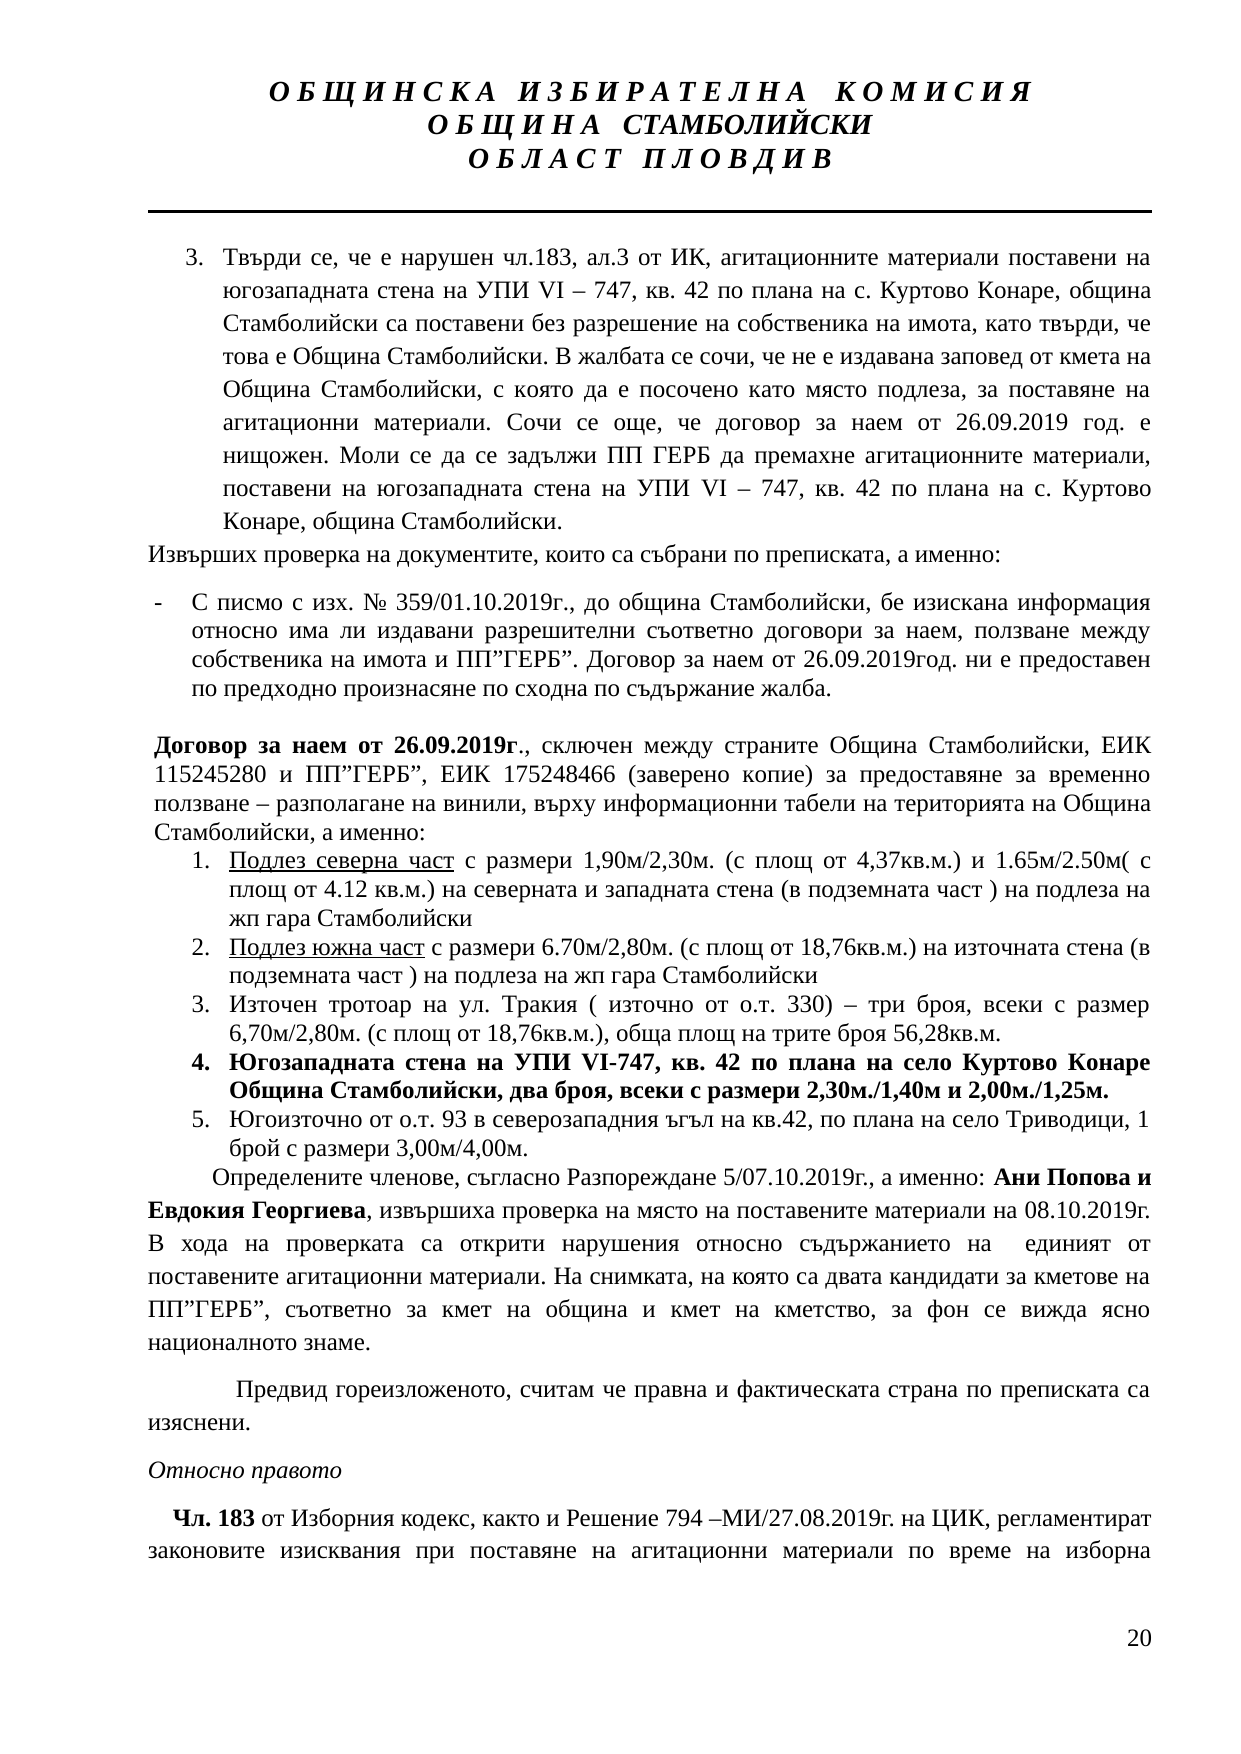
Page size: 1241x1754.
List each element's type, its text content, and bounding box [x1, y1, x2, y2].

text Договор за наем от 26.09.2019г., сключен между страните Община Стамболийски, ЕИК 115245280 и ПП”ГЕРБ”, ЕИК 175248466 (заверено копие) за предоставяне за временно ползване – разполагане на винили, върху информационни табели на територията на Община Стамболийски, а именно: [154, 730, 1152, 845]
list Югоизточно от о.т. 93 в северозападния ъгъл на кв.42, по плана на село Триводици, 1 брой с размери 3,00м/4,00м. [191, 1104, 1152, 1162]
list Подлез северна част с размери 1,90м/2,30м. (с площ от 4,37кв.м.) и 1.65м/2.50м( с площ от 4.12 кв.м.) на северната и западната стена (в подземната част ) на подлеза на жп гара Стамболийски [191, 845, 1152, 932]
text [148, 1503, 1152, 1564]
list Подлез южна част с размери 6.70м/2,80м. (с площ от 18,76кв.м.) на източната стена (в подземната част ) на подлеза на жп гара Стамболийски [191, 932, 1152, 989]
text Относно правото [148, 1455, 1152, 1484]
list Твърди се, че е нарушен чл.183, ал.3 от ИК, агитационните материали поставени на югозападната стена на УПИ VI – 747, кв. 42 по плана на с. Куртово Конаре, община Стамболийски са поставени без разрешение на собственика на имота, като твърди, че това е Община Стамболийски. В жалбата се сочи, че не е издавана заповед от кмета на Община Стамболийски, с която да е посочено като място подлеза, за поставяне на агитационни материали. Сочи се още, че договор за наем от 26.09.2019 год. е нищожен. Моли се да се задължи ПП ГЕРБ да премахне агитационните материали, поставени на югозападната стена на УПИ VI – 747, кв. 42 по плана на с. Куртово Конаре, община Стамболийски. [185, 242, 1152, 535]
text Определените членове, съгласно Разпореждане 5/07.10.2019г., а именно: Ани Попова и Евдокия Георгиева, извършиха проверка на място на поставените материали на 08.10.2019г. В хода на проверката са открити нарушения относно съдържанието на единият от поставените агитационни материали. На снимката, на която са двата кандидати за кметове на ПП”ГЕРБ”, съответно за кмет на община и кмет на кметство, за фон се вижда ясно националното знаме. [148, 1162, 1152, 1356]
list Югозападната стена на УПИ VI-747, кв. 42 по плана на село Куртово Конаре Община Стамболийски, два броя, всеки с размери 2,30м./1,40м и 2,00м./1,25м. [191, 1047, 1152, 1104]
list С писмо с изх. № 359/01.10.2019г., до община Стамболийски, бе изискана информация относно има ли издавани разрешителни съответно договори за наем, ползване между собственика на имота и ПП”ГЕРБ”. Договор за наем от 26.09.2019год. ни е предоставен по предходно произнасяне по сходна по съдържание жалба. [154, 587, 1152, 702]
text Предвид гореизложеното, считам че правна и фактическата страна по преписката са изяснени. [148, 1374, 1152, 1436]
text Извърших проверка на документите, които са събрани по преписката, а именно: [148, 539, 1152, 568]
list Източен тротоар на ул. Тракия ( източно от о.т. 330) – три броя, всеки с размер 6,70м/2,80м. (с площ от 18,76кв.м.), обща площ на трите броя 56,28кв.м. [191, 989, 1152, 1047]
